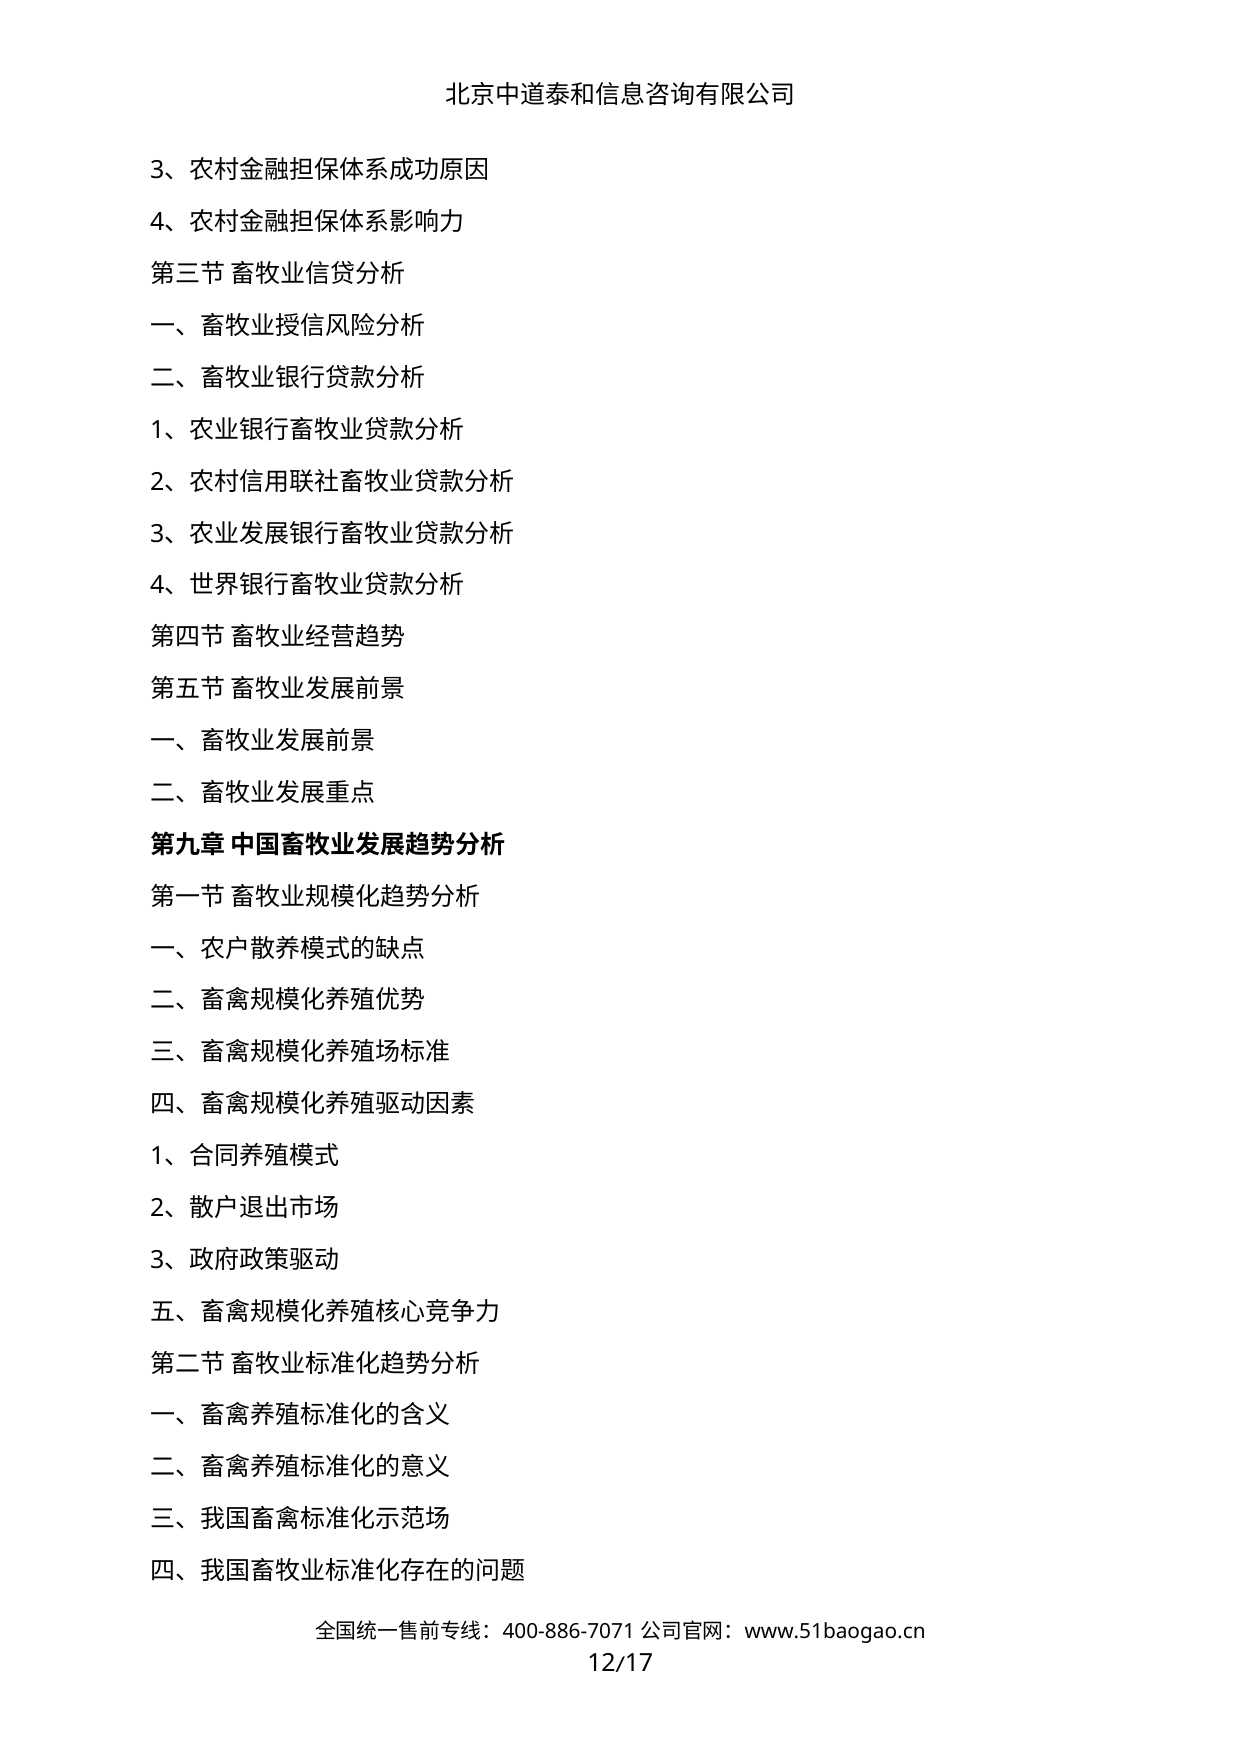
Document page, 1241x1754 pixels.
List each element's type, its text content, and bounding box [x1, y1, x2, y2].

text 二、畜牧业发展重点 [150, 772, 1090, 809]
text 第二节 畜牧业标准化趋势分析 [150, 1343, 1090, 1379]
text 四、畜禽规模化养殖驱动因素 [150, 1084, 1090, 1120]
text 3、政府政策驱动 [150, 1239, 1090, 1276]
text 第三节 畜牧业信贷分析 [150, 254, 1090, 290]
text 一、畜禽养殖标准化的含义 [150, 1395, 1090, 1431]
text 3、农村金融担保体系成功原因 [150, 150, 1090, 186]
text 3、农业发展银行畜牧业贷款分析 [150, 513, 1090, 549]
text 1、合同养殖模式 [150, 1136, 1090, 1172]
text 4、世界银行畜牧业贷款分析 [150, 565, 1090, 601]
text 三、畜禽规模化养殖场标准 [150, 1032, 1090, 1068]
text 4、农村金融担保体系影响力 [150, 202, 1090, 238]
text 1、农业银行畜牧业贷款分析 [150, 409, 1090, 446]
text 一、农户散养模式的缺点 [150, 928, 1090, 964]
text 二、畜禽规模化养殖优势 [150, 980, 1090, 1016]
text 三、我国畜禽标准化示范场 [150, 1499, 1090, 1535]
text 一、畜牧业授信风险分析 [150, 306, 1090, 342]
text 二、畜禽养殖标准化的意义 [150, 1447, 1090, 1483]
text 2、农村信用联社畜牧业贷款分析 [150, 461, 1090, 497]
text 第九章 中国畜牧业发展趋势分析 [150, 824, 1090, 861]
text 2、散户退出市场 [150, 1187, 1090, 1224]
text 二、畜牧业银行贷款分析 [150, 357, 1090, 394]
text 五、畜禽规模化养殖核心竞争力 [150, 1291, 1090, 1327]
text 四、我国畜牧业标准化存在的问题 [150, 1551, 1090, 1587]
text 第五节 畜牧业发展前景 [150, 669, 1090, 705]
text 第一节 畜牧业规模化趋势分析 [150, 876, 1090, 912]
text 一、畜牧业发展前景 [150, 721, 1090, 757]
text 第四节 畜牧业经营趋势 [150, 617, 1090, 653]
